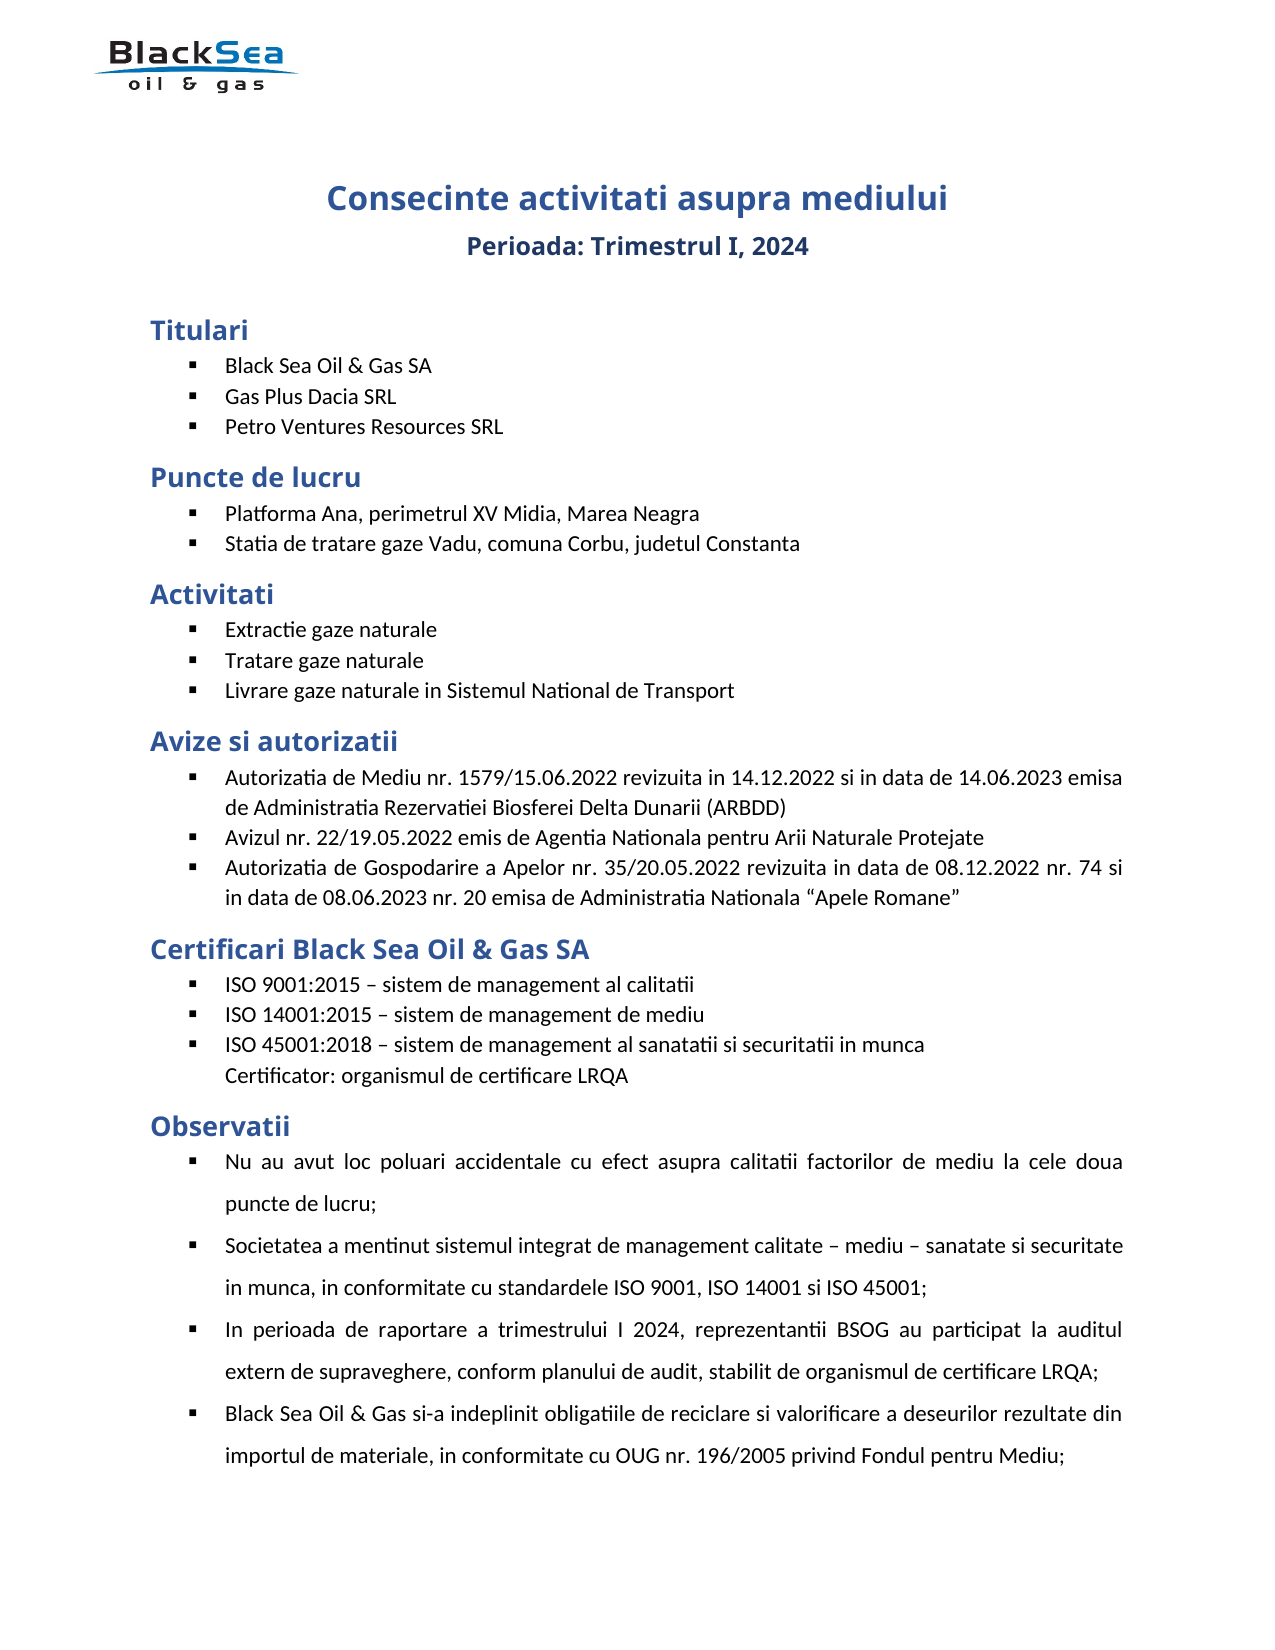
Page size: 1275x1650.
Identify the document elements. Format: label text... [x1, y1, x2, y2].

list Gas Plus Dacia SRL [187, 382, 1125, 410]
list Nu au avut loc poluari accidentale cu efect asupra calitatii factorilor de mediu la cele doua puncte de lucru; [187, 1147, 1125, 1217]
list ISO 14001:2015 – sistem de management de mediu [187, 1000, 1125, 1028]
list Petro Ventures Resources SRL [187, 412, 1125, 440]
subtitle Puncte de lucru [150, 459, 1125, 496]
subtitle Consecinte activitati asupra mediului [150, 175, 1125, 220]
subtitle Perioada: Trimestrul I, 2024 [150, 228, 1125, 262]
subtitle Avize si autorizatii [150, 723, 1125, 760]
subtitle Certificari Black Sea Oil & Gas SA [150, 930, 1125, 967]
subtitle Titulari [150, 312, 1125, 349]
list Black Sea Oil & Gas SA [187, 352, 1125, 379]
list Livrare gaze naturale in Sistemul National de Transport [187, 676, 1125, 704]
list Black Sea Oil & Gas si-a indeplinit obligatiile de reciclare si valorificare a deseurilor rezultate din importul de materiale, in conformitate cu OUG nr.196/2005 privind Fondul pentru Mediu; [187, 1399, 1125, 1469]
list Societatea a mentinut sistemul integrat de management calitate – mediu – sanatate si securitate in munca, in conformitate cu standardele ISO 9001, ISO 14001 si ISO 45001; [187, 1231, 1125, 1301]
list Tratare gaze naturale [187, 646, 1125, 674]
list Avizul nr. 22/19.05.2022 emis de Agentia Nationala pentru Arii Naturale Protejate [187, 823, 1125, 851]
list Platforma Ana, perimetrul XV Midia, Marea Neagra [187, 499, 1125, 527]
list Certificator: organismul de certificare LRQA [225, 1061, 1125, 1089]
list Autorizatia de Gospodarire a Apelor nr. 35/20.05.2022 revizuita in data de 08.12.2022 nr. 74 si in data de 08.06.2023 nr. 20 emisa de Administratia Nationala “Apele Romane” [187, 853, 1125, 911]
picture [68, 10, 324, 120]
subtitle Observatii [150, 1108, 1125, 1144]
list Autorizatia de Mediu nr. 1579/15.06.2022 revizuita in 14.12.2022 si in data de 14.06.2023 emisa de Administratia Rezervatiei Biosferei Delta Dunarii (ARBDD) [187, 763, 1125, 821]
list Extractie gaze naturale [187, 616, 1125, 643]
list ISO 45001:2018 – sistem de management al sanatatii si securitatii in munca [187, 1031, 1125, 1058]
subtitle Activitati [150, 576, 1125, 613]
list Statia de tratare gaze Vadu, comuna Corbu, judetul Constanta [187, 529, 1125, 557]
list In perioada de raportare a trimestrului I 2024, reprezentantii BSOG au participat la auditul extern de conform planului de audit, stabilit de organismul de certificare LRQA; [187, 1315, 1125, 1385]
list ISO 9001:2015 – sistem de management al calitatii [187, 970, 1125, 998]
